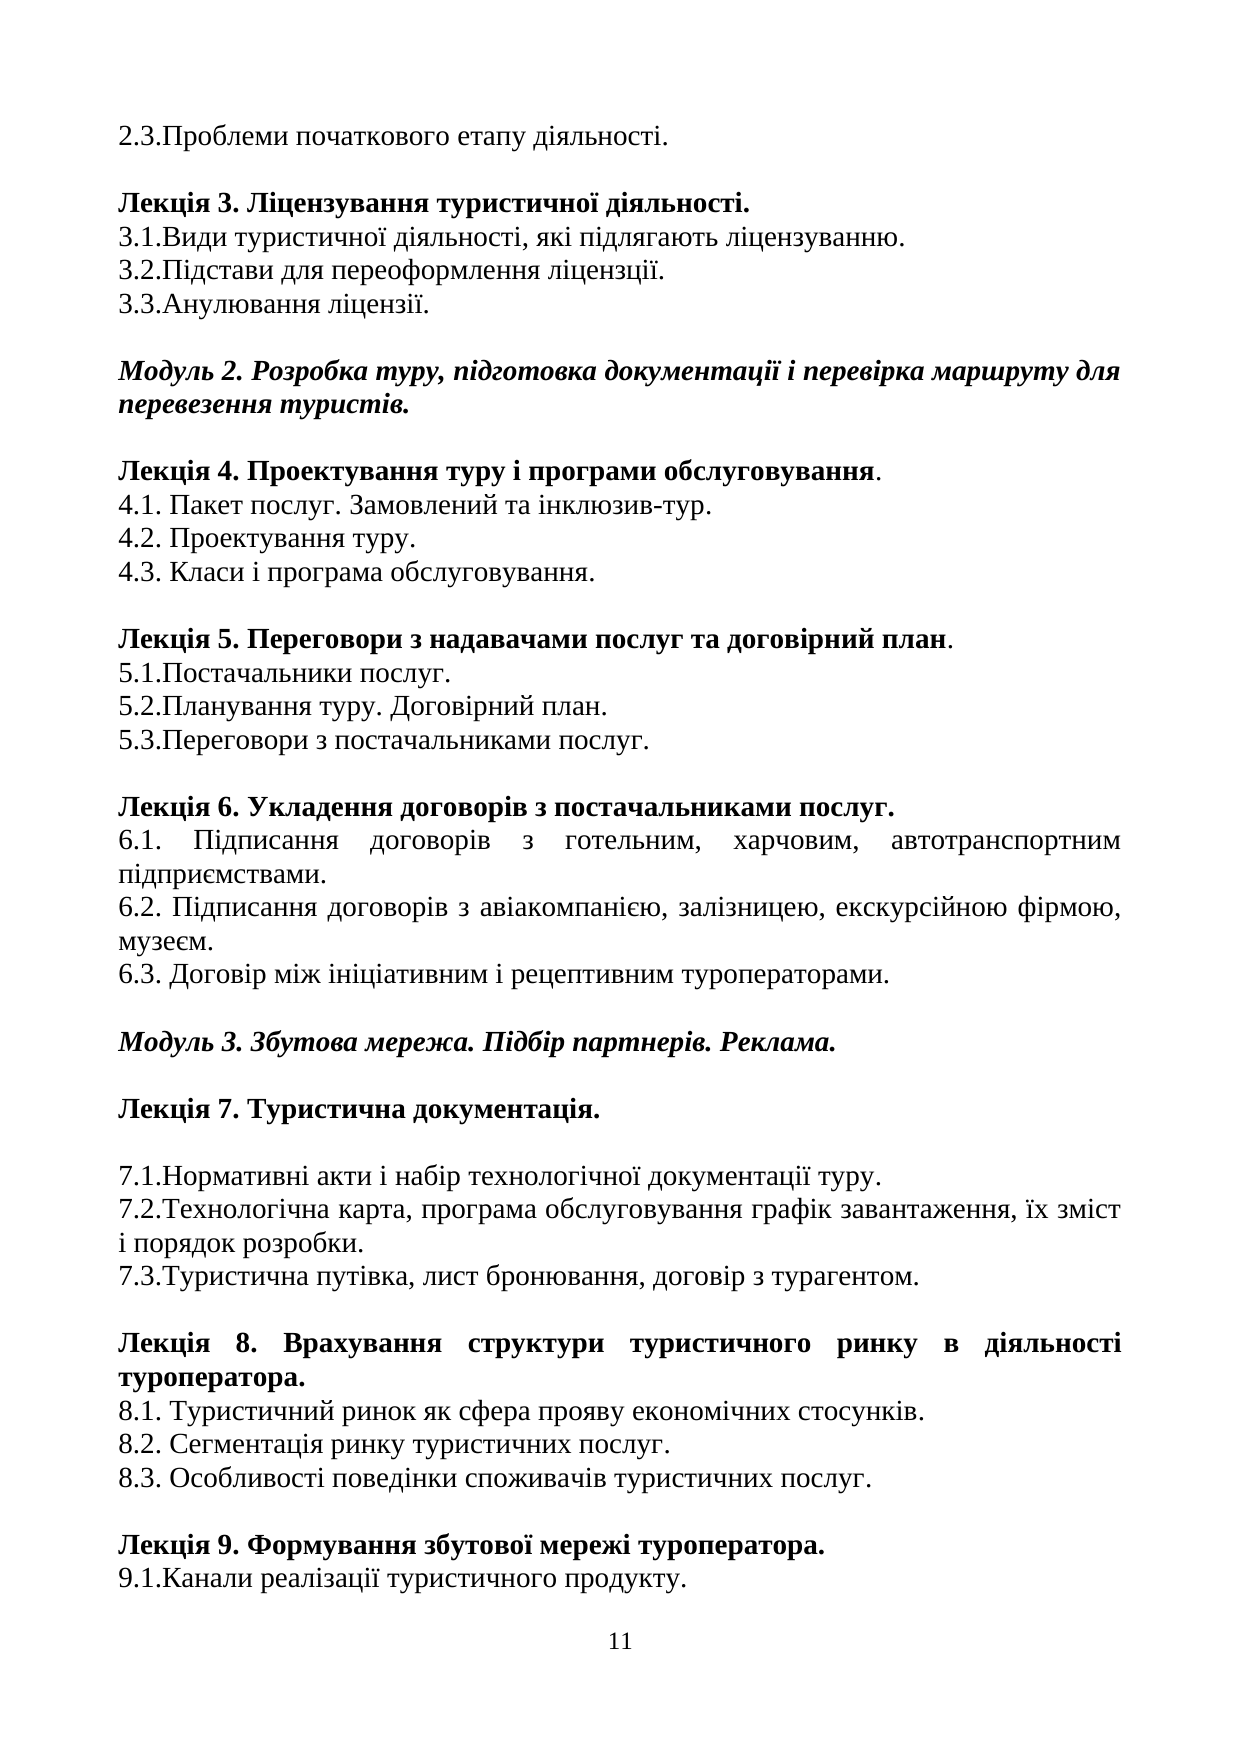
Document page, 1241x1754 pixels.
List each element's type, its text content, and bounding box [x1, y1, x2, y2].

text Лекція 9. Формування збутової мережі туроператора. [118, 1527, 1122, 1560]
text Лекція 7. Туристична документація. [118, 1091, 1122, 1124]
text 8.2. Сегментація ринку туристичних послуг. [118, 1426, 1122, 1460]
text Модуль 2. Розробка туру, підготовка документації і перевірка маршруту для перевезення туристів. [118, 353, 1122, 420]
text 3.2.Підстави для переоформлення ліцензції. [118, 252, 1122, 286]
text 2.3.Проблеми початкового етапу діяльності. [118, 118, 1122, 152]
text 6.1. Підписання договорів з готельним, харчовим, автотранспортним підприємствами. [118, 822, 1122, 889]
text 6.3. Договір між ініціативним і рецептивним туроператорами. [118, 957, 1122, 990]
text 8.3. Особливості поведінки споживачів туристичних послуг. [118, 1460, 1122, 1493]
text 5.1.Постачальники послуг. [118, 655, 1122, 688]
text Лекція 4. Проектування туру і програми обслуговування. [118, 453, 1122, 487]
text 3.3.Анулювання ліцензії. [118, 286, 1122, 319]
text 6.2. Підписання договорів з авіакомпанією, залізницею, екскурсійною фірмою, музеєм. [118, 889, 1122, 957]
text 7.3.Туристична путівка, лист бронювання, договір з турагентом. [118, 1258, 1122, 1292]
text Модуль 3. Збутова мережа. Підбір партнерів. Реклама. [118, 1024, 1122, 1057]
text Лекція 3. Ліцензування туристичної діяльності. [118, 185, 1122, 219]
text 5.3.Переговори з постачальниками послуг. [118, 722, 1122, 755]
text 8.1. Туристичний ринок як сфера прояву економічних стосунків. [118, 1393, 1122, 1426]
text 9.1.Канали реалізації туристичного продукту. [118, 1560, 1122, 1594]
text 4.3. Класи і програма обслуговування. [118, 554, 1122, 588]
text 7.2.Технологічна карта, програма обслуговування графік завантаження, їх зміст і порядок розробки. [118, 1191, 1122, 1258]
text Лекція 6. Укладення договорів з постачальниками послуг. [118, 789, 1122, 822]
text 5.2.Планування туру. Договірний план. [118, 688, 1122, 722]
text 4.2. Проектування туру. [118, 521, 1122, 554]
text 3.1.Види туристичної діяльності, які підлягають ліцензуванню. [118, 219, 1122, 252]
text 4.1. Пакет послуг. Замовлений та інклюзив-тур. [118, 487, 1122, 521]
text Лекція 8. Врахування структури туристичного ринку в діяльності туроператора. [118, 1326, 1122, 1393]
text 7.1.Нормативні акти і набір технологічної документації туру. [118, 1158, 1122, 1191]
text Лекція 5. Переговори з надавачами послуг та договірний план. [118, 621, 1122, 655]
